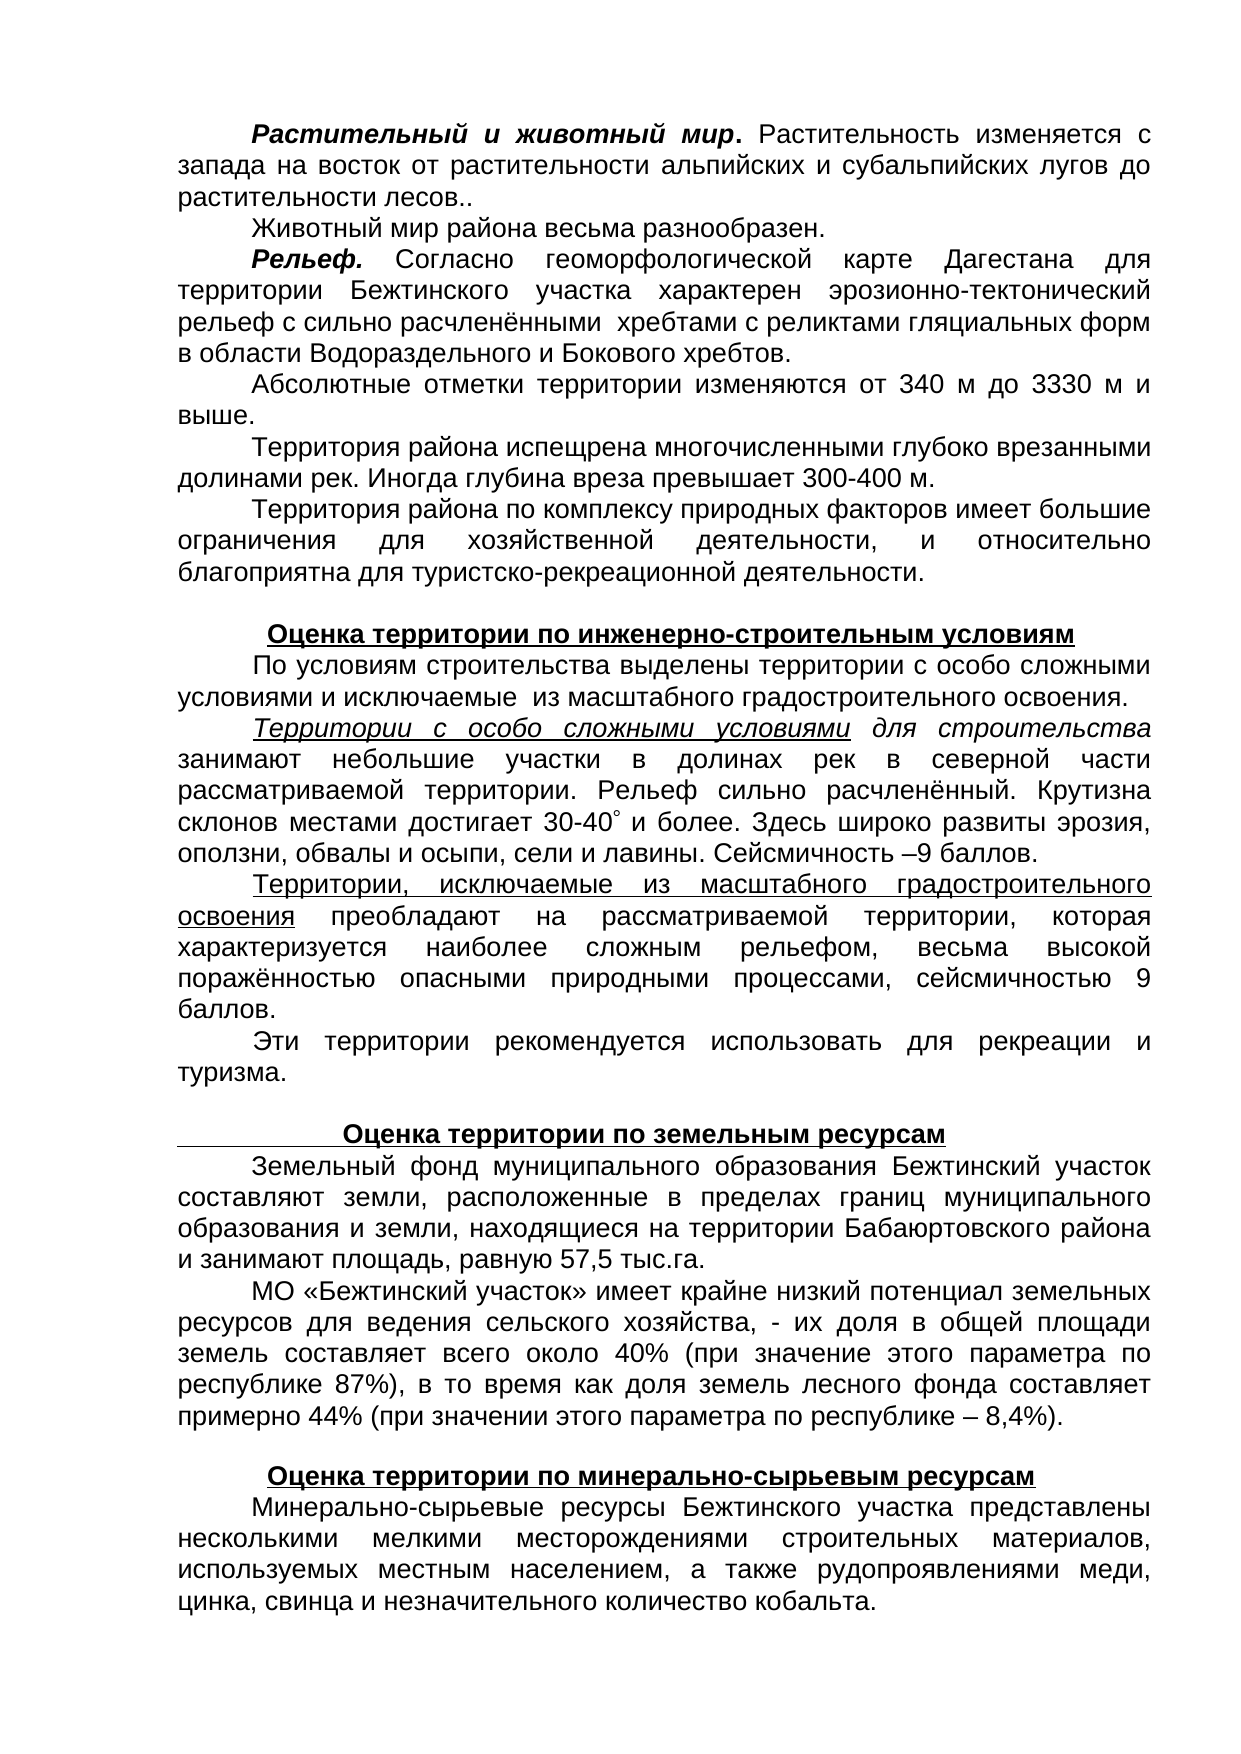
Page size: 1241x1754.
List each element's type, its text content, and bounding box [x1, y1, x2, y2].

text Оценка территории по минерально-сырьевым ресурсам [177, 1459, 1152, 1491]
text По условиям строительства выделены территории с особо сложными условиями и исключаемые из масштабного градостроительного освоения. [177, 649, 1152, 712]
text Территории с особо сложными условиями для строительства занимают небольшие участки в долинах рек в северной части рассматриваемой территории. Рельеф сильно расчленённый. Крутизна склонов местами достигает 30-40 и более. Здесь широко развиты эрозия, оползни, обвалы и осыпи, сели и лавины. Сейсмичность –9 баллов. [177, 712, 1152, 868]
text Территория района испещрена многочисленными глубоко врезанными долинами рек. Иногда глубина вреза превышает 300-400 м. [177, 431, 1152, 493]
text Эти территории рекомендуется использовать для рекреации и туризма. [177, 1024, 1152, 1087]
text Растительный и животный мир. Растительность изменяется с запада на восток от растительности альпийских и субальпийских лугов до растительности лесов.. [177, 118, 1152, 212]
text Территории, исключаемые из масштабного градостроительного освоения преобладают на рассматриваемой территории, которая характеризуется наиболее сложным рельефом, весьма высокой поражённостью опасными природными процессами, сейсмичностью 9 баллов. [177, 868, 1152, 1024]
list Оценка территории по земельным ресурсам [177, 1118, 1152, 1149]
text Животный мир района весьма разнообразен. [177, 212, 1152, 243]
text МО «Бежтинский участок» имеет крайне низкий потенциал земельных ресурсов для ведения сельского хозяйства, - их доля в общей площади земель составляет всего около 40% (при значение этого параметра по республике 87%), в то время как доля земель лесного фонда составляет примерно 44% (при значении этого параметра по республике – 8,4%). [177, 1274, 1152, 1431]
text Рельеф. Согласно геоморфологической карте Дагестана для территории Бежтинского участка характерен эрозионно-тектонический рельеф с сильно расчленёнными хребтами с реликтами гляциальных форм в области Водораздельного и Бокового хребтов. [177, 243, 1152, 368]
text Земельный фонд муниципального образования Бежтинский участок составляют земли, расположенные в пределах границ муниципального образования и земли, находящиеся на территории Бабаюртовского района и занимают площадь, равную 57,5 тыс.га. [177, 1149, 1152, 1274]
text Территория района по комплексу природных факторов имеет большие ограничения для хозяйственной деятельности, и относительно благоприятна для туристско-рекреационной деятельности. [177, 493, 1152, 587]
text Минерально-сырьевые ресурсы Бежтинского участка представлены несколькими мелкими месторождениями строительных материалов, используемых местным населением, а также рудопроявлениями меди, цинка, свинца и незначительного количество кобальта. [177, 1491, 1152, 1616]
text Оценка территории по инженерно-строительным условиям [177, 618, 1152, 649]
text Абсолютные отметки территории изменяются от 340 м до 3330 м и выше. [177, 368, 1152, 431]
